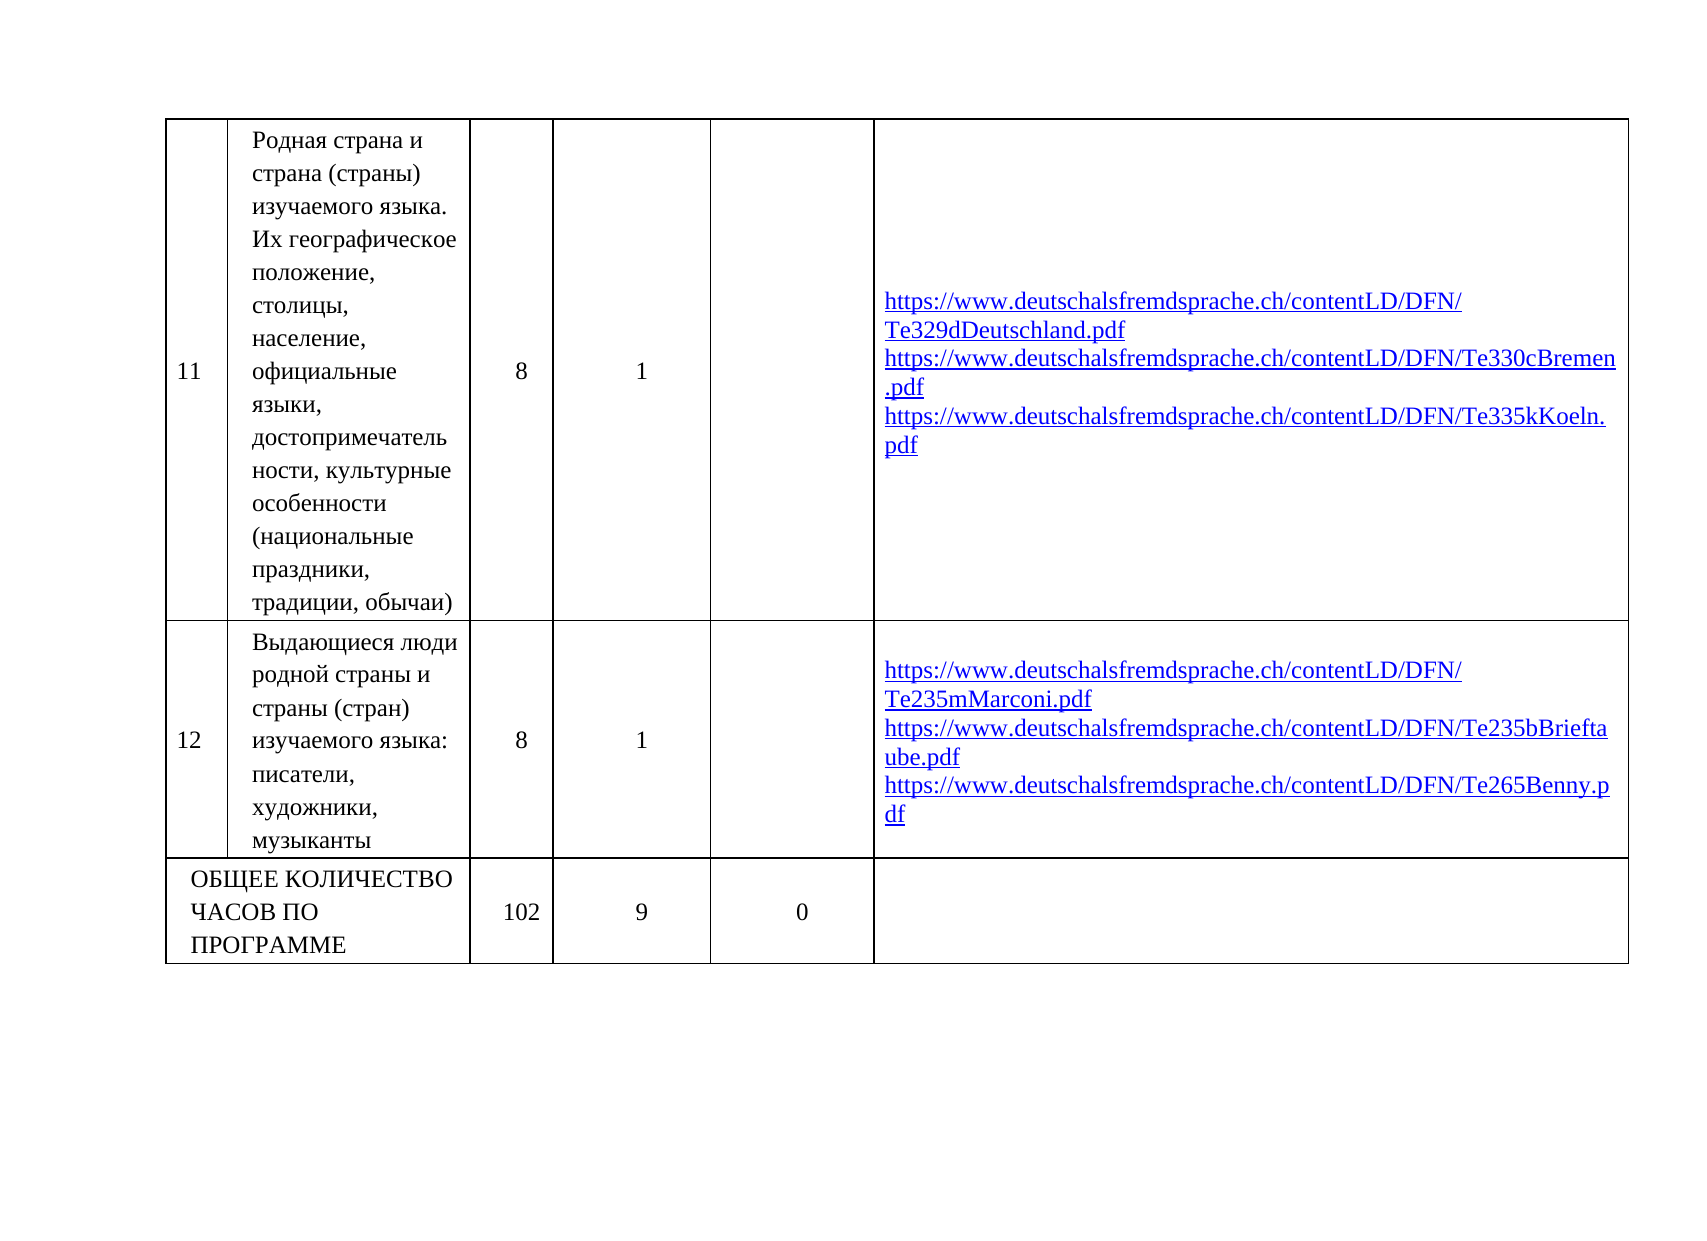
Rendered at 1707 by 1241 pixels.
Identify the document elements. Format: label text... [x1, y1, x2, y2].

table_cell 8 [471, 120, 552, 620]
table_cell 12 [167, 621, 227, 857]
table_cell 1 [554, 621, 710, 857]
table_cell 0 [711, 859, 873, 963]
table_cell 11 [167, 120, 227, 620]
table_cell 1 [554, 120, 710, 620]
table_cell https://www.deutschalsfremdsprache.ch/contentLD/DFN/Te329dDeutschland.pdf https://www.deutschalsfremdsprache.ch/contentLD/DFN/Te330cBremen.pdf https://www.deutschalsfremdsprache.ch/contentLD/DFN/Te335kKoeln.pdf [875, 120, 1628, 620]
table_cell [711, 621, 873, 857]
table_cell ОБЩЕЕ КОЛИЧЕСТВО ЧАСОВ ПО ПРОГРАММЕ [167, 859, 469, 963]
table_cell [875, 859, 1628, 963]
table_cell https://www.deutschalsfremdsprache.ch/contentLD/DFN/Te235mMarconi.pdf https://www.deutschalsfremdsprache.ch/contentLD/DFN/Te235bBrieftaube.pdf https://www.deutschalsfremdsprache.ch/contentLD/DFN/Te265Benny.pdf [875, 621, 1628, 857]
table_cell [711, 120, 873, 620]
table_cell 102 [471, 859, 552, 963]
table_cell Выдающиеся люди родной страны и страны (стран) изучаемого языка: писатели, художники, музыканты [228, 621, 469, 857]
table_cell 9 [554, 859, 710, 963]
table_cell Родная страна и страна (страны) изучаемого языка. Их географическое положение, столицы, население, официальные языки, достопримечательности, культурные особенности (национальные праздники, традиции, обычаи) [228, 120, 469, 620]
table_cell 8 [471, 621, 552, 857]
